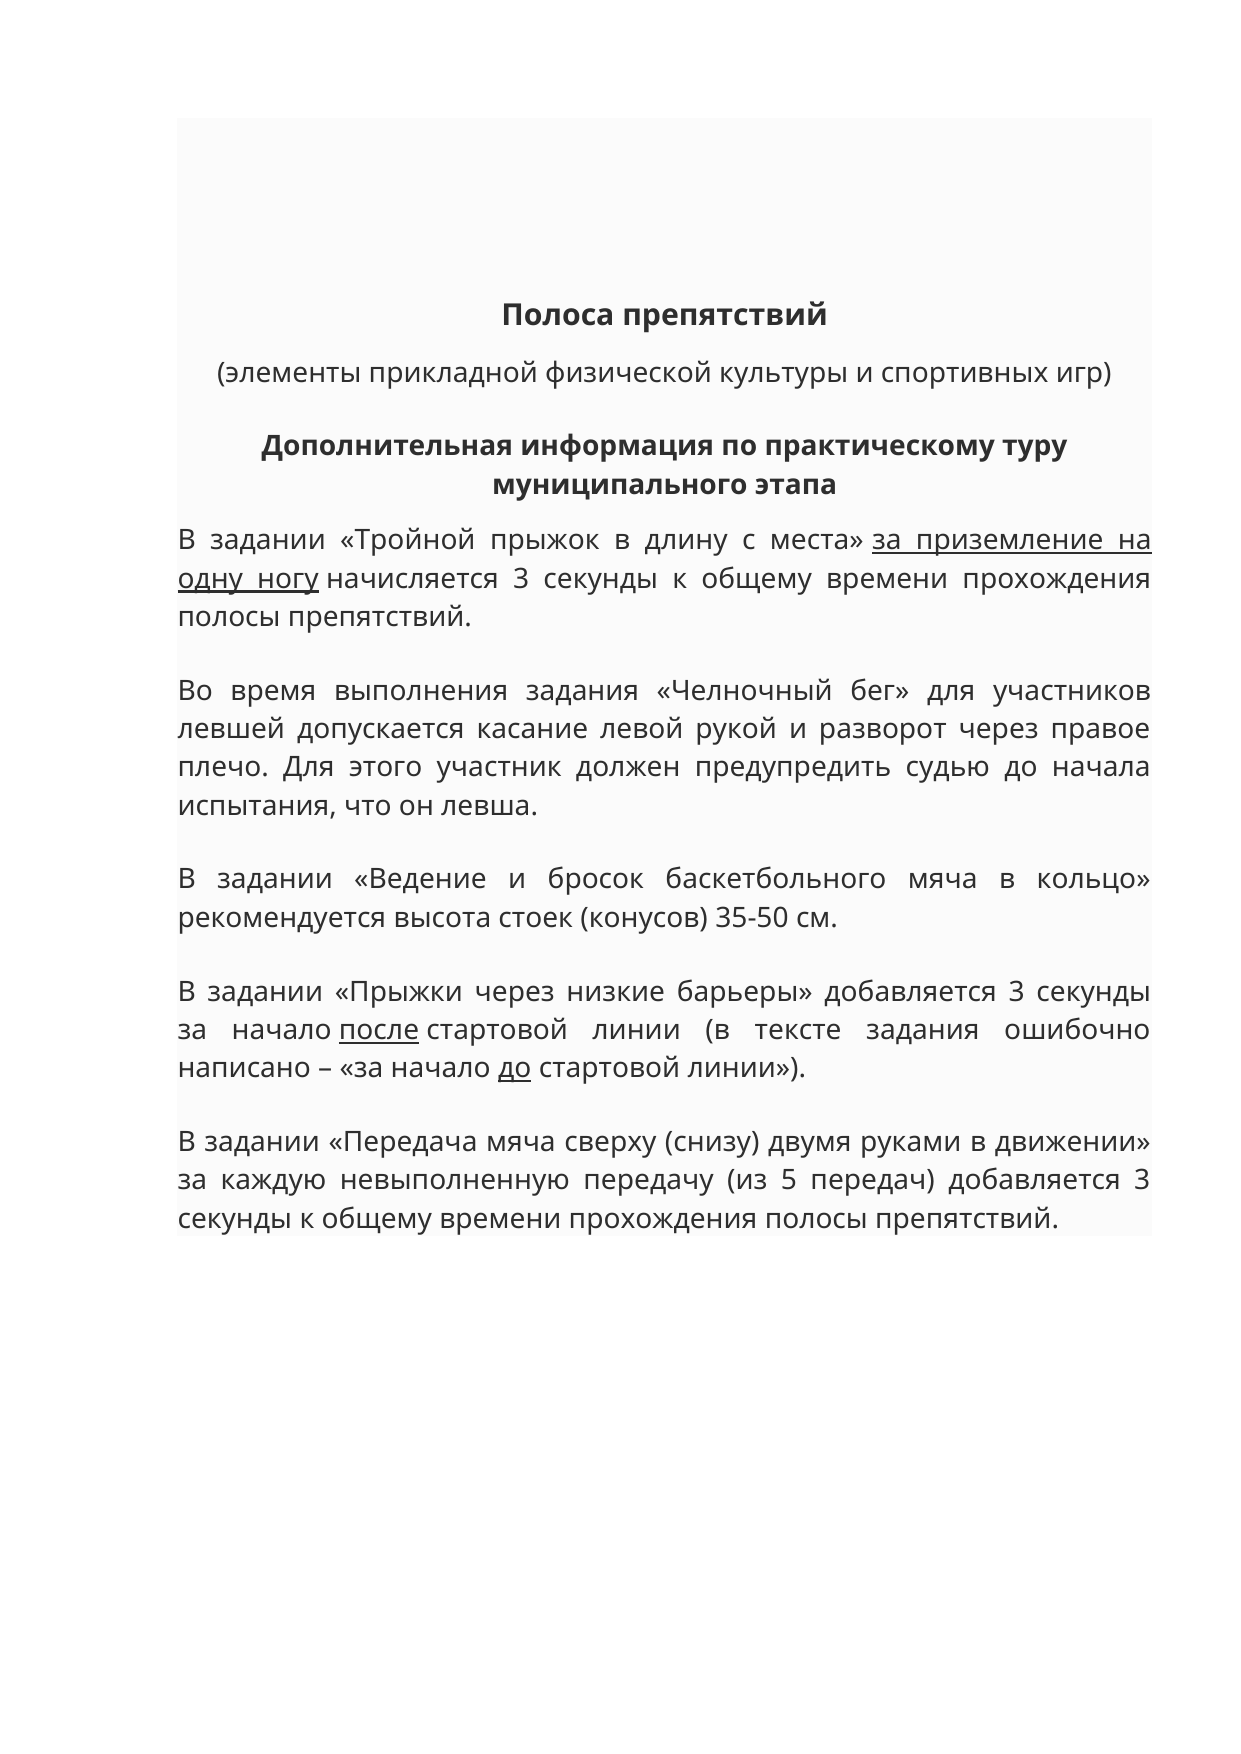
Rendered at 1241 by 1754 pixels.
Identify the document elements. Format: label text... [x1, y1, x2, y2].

text В задании «Прыжки через низкие барьеры» добавляется 3 секунды за начало после стартовой линии (в тексте задания ошибочно написано – «за начало до стартовой линии»). [177, 971, 1152, 1086]
text Во время выполнения задания «Челночный бег» для участников левшей допускается касание левой рукой и разворот через правое плечо. Для этого участник должен предупредить судью до начала испытания, что он левша. [177, 670, 1152, 823]
text Дополнительная информация по практическому туру муниципального этапа [177, 426, 1152, 502]
text Полоса препятствий [177, 293, 1152, 334]
text В задании «Передача мяча сверху (снизу) двумя руками в движении» за каждую невыполненную передачу (из 5 передач) добавляется 3 секунды к общему времени прохождения полосы препятствий. [177, 1121, 1152, 1236]
text (элементы прикладной физической культуры и спортивных игр) [177, 352, 1152, 390]
text В задании «Тройной прыжок в длину с места» за приземление на одну ногу начисляется 3 секунды к общему времени прохождения полосы препятствий. [177, 519, 1152, 634]
text В задании «Ведение и бросок баскетбольного мяча в кольцо» рекомендуется высота стоек (конусов) 35-50 см. [177, 859, 1152, 935]
